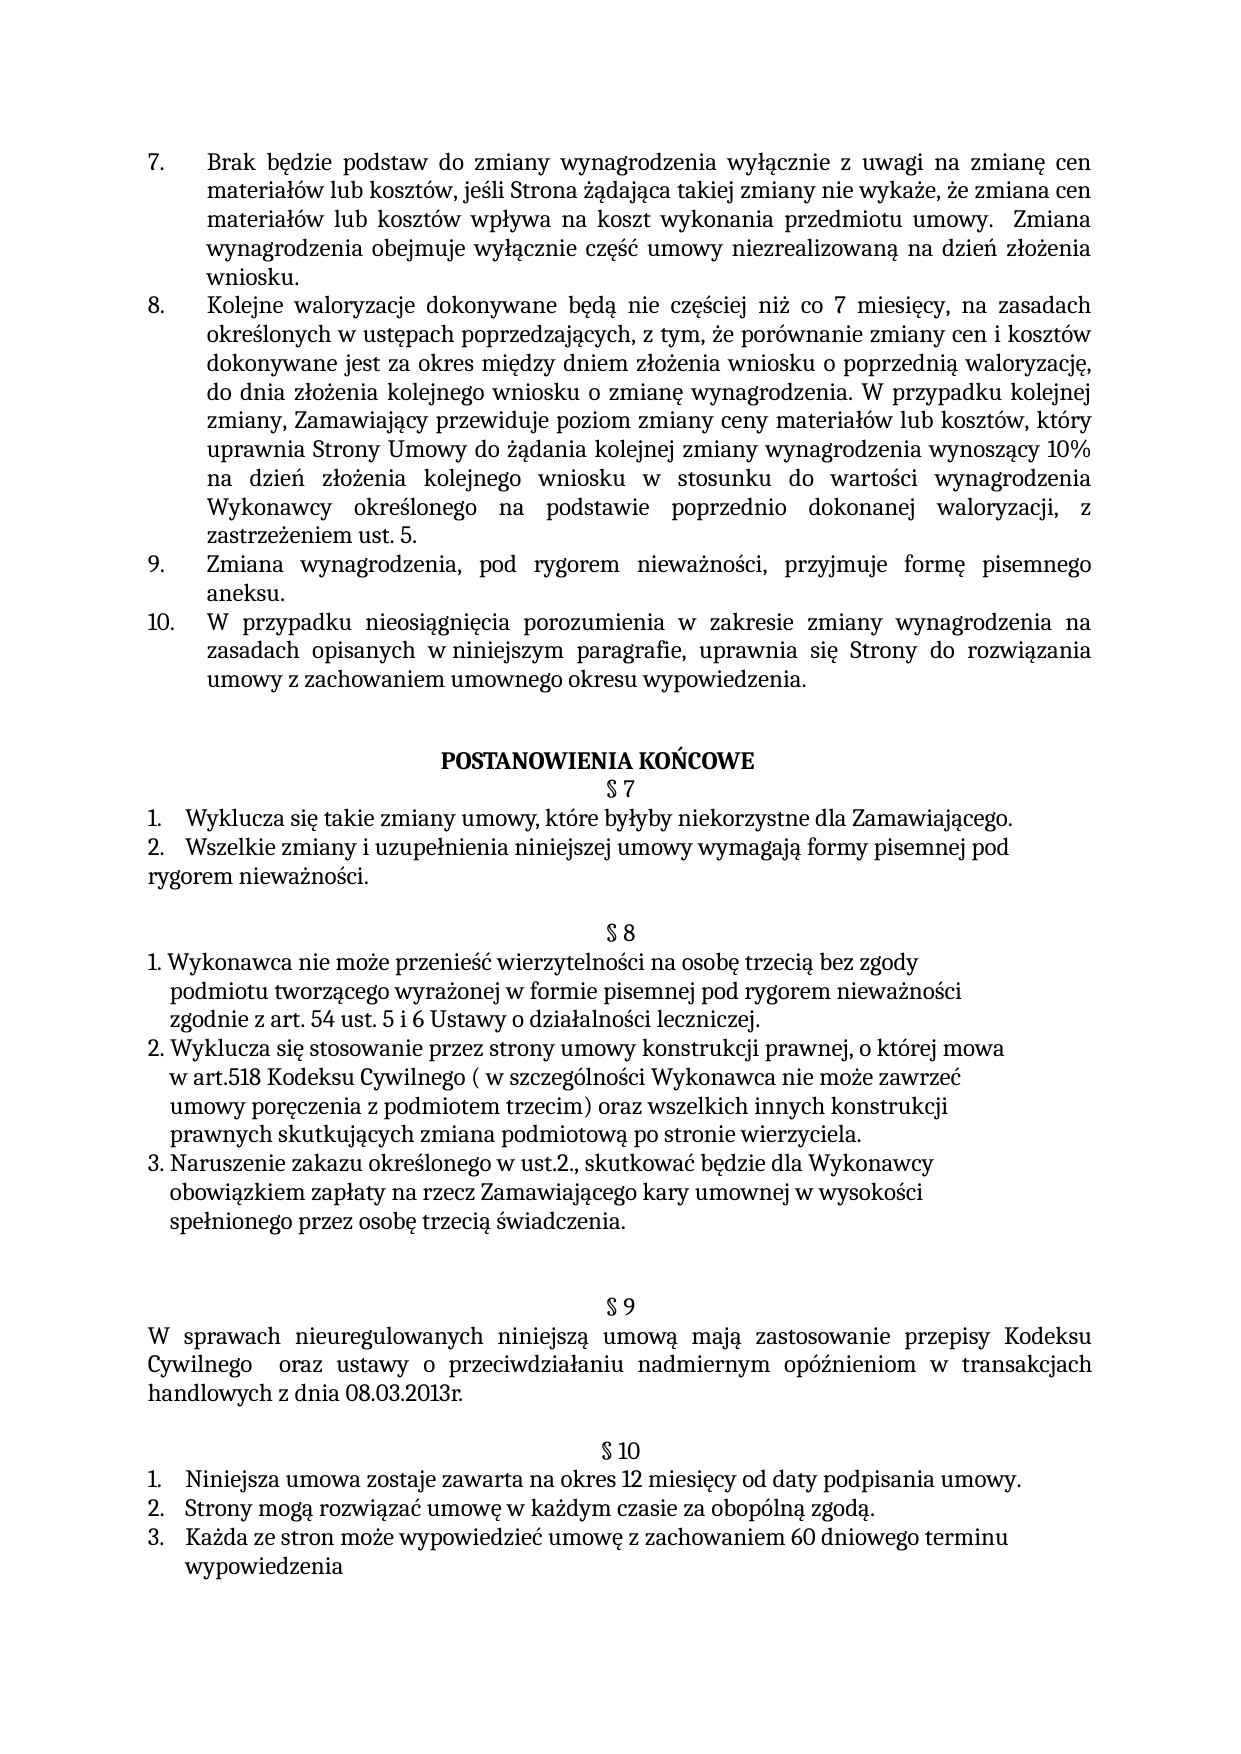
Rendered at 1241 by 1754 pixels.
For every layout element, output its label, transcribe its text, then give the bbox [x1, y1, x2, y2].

text prawnych skutkujących zmiana podmiotową po stronie wierzyciela. [148, 1120, 1093, 1149]
text obowiązkiem zapłaty na rzecz Zamawiającego kary umownej w wysokości [148, 1178, 1093, 1207]
text 2. Wyklucza się stosowanie przez strony umowy konstrukcji prawnej, o której mowa [148, 1034, 1093, 1063]
list Brak będzie podstaw do zmiany wynagrodzenia wyłącznie z uwagi na zmianę cen materiałów lub kosztów, jeśli Strona żądająca takiej zmiany nie wykaże, że zmiana cen materiałów lub kosztów wpływa na koszt wykonania przedmiotu umowy. Zmiana wynagrodzenia obejmuje wyłącznie część umowy niezrealizowaną na dzień złożenia wniosku. [148, 148, 1093, 291]
text 1. Wykonawca nie może przenieść wierzytelności na osobę trzecią bez zgody [148, 948, 1093, 977]
text § 9 [148, 1293, 1093, 1322]
text 3. Naruszenie zakazu określonego w ust.2., skutkować będzie dla Wykonawcy [148, 1149, 1093, 1178]
list Wszelkie zmiany i uzupełnienia niniejszej umowy wymagają formy pisemnej pod rygorem nieważności. [148, 833, 1093, 890]
text zgodnie z art. 54 ust. 5 i 6 Ustawy o działalności leczniczej. [148, 1005, 1093, 1034]
subtitle POSTANOWIENIA KOŃCOWE [103, 747, 1093, 775]
list W sprawach nieuregulowanych niniejszą umową mają zastosowanie przepisy Kodeksu Cywilnego oraz ustawy o przeciwdziałaniu nadmiernym opóźnieniom w transakcjach handlowych z dnia 08.03.2013r. [148, 1322, 1093, 1408]
text umowy poręczenia z podmiotem trzecim) oraz wszelkich innych konstrukcji [148, 1092, 1093, 1120]
text § 7 [148, 775, 1093, 804]
list Strony mogą rozwiązać umowę w każdym czasie za obopólną zgodą. [148, 1494, 1093, 1523]
list Zmiana wynagrodzenia, pod rygorem nieważności, przyjmuje formę pisemnego aneksu. [148, 550, 1093, 608]
list W przypadku nieosiągnięcia porozumienia w zakresie zmiany wynagrodzenia na zasadach opisanych w niniejszym paragrafie, uprawnia się Strony do rozwiązania umowy z zachowaniem umownego okresu wypowiedzenia. [148, 608, 1093, 694]
list Wyklucza się takie zmiany umowy, które byłyby niekorzystne dla Zamawiającego. [148, 804, 1093, 833]
text podmiotu tworzącego wyrażonej w formie pisemnej pod rygorem nieważności [148, 977, 1093, 1005]
list Niniejsza umowa zostaje zawarta na okres 12 miesięcy od daty podpisania umowy. [148, 1465, 1093, 1494]
text § 8 [148, 919, 1093, 948]
text w art.518 Kodeksu Cywilnego ( w szczególności Wykonawca nie może zawrzeć [148, 1063, 1093, 1092]
text spełnionego przez osobę trzecią świadczenia. [148, 1207, 1093, 1235]
list Każda ze stron może wypowiedzieć umowę z zachowaniem 60 dniowego terminu wypowiedzenia [148, 1523, 1093, 1580]
list Kolejne waloryzacje dokonywane będą nie częściej niż co 7 miesięcy, na zasadach określonych w ustępach poprzedzających, z tym, że porównanie zmiany cen i kosztów dokonywane jest za okres między dniem złożenia wniosku o poprzednią waloryzację, do dnia złożenia kolejnego wniosku o zmianę wynagrodzenia. W przypadku kolejnej zmiany, Zamawiający przewiduje poziom zmiany ceny materiałów lub kosztów, który uprawnia Strony Umowy do żądania kolejnej zmiany wynagrodzenia wynoszący 10% na dzień złożenia kolejnego wniosku w stosunku do wartości wynagrodzenia Wykonawcy określonego na podstawie poprzednio dokonanej waloryzacji, z zastrzeżeniem ust. 5. [148, 291, 1093, 550]
text § 10 [148, 1437, 1093, 1465]
